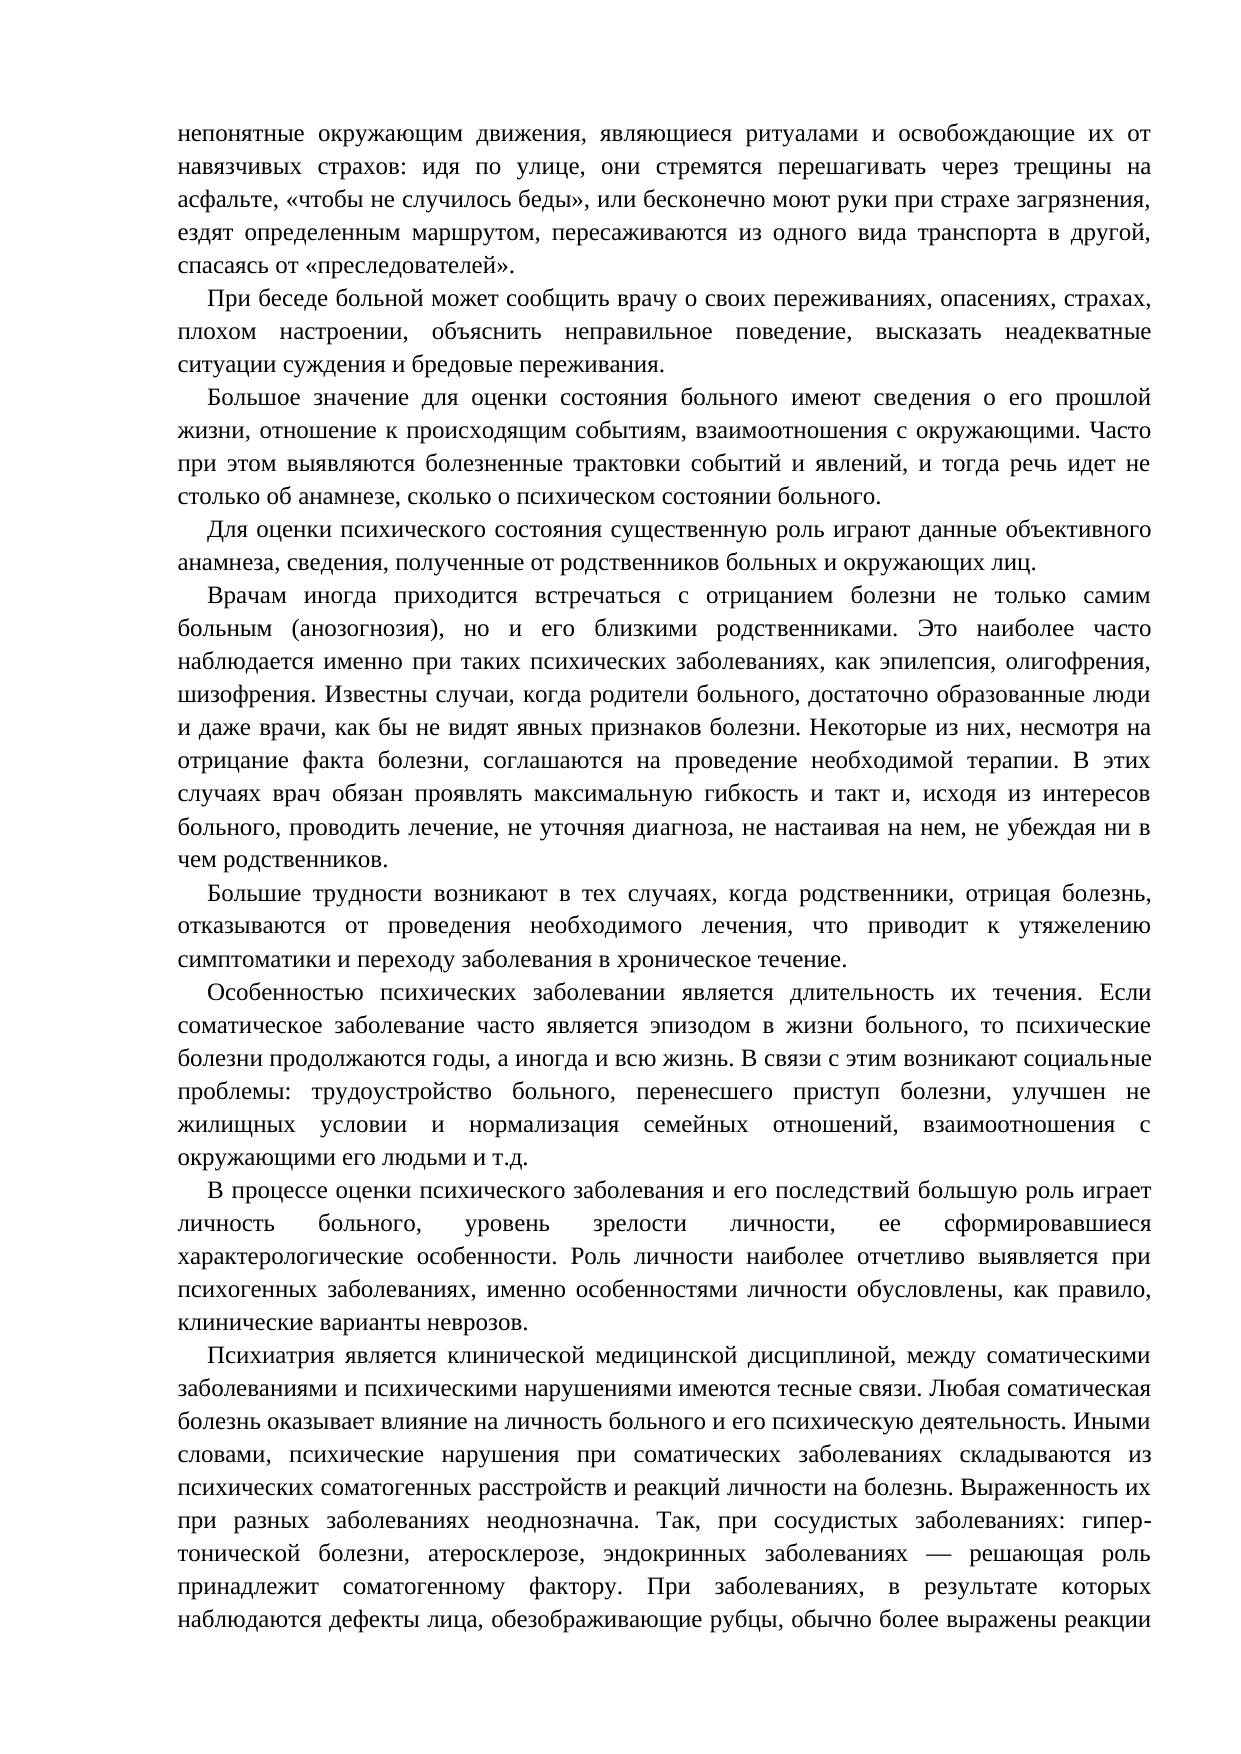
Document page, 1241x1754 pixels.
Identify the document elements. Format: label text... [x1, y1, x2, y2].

text Особенностью психических заболевании является длительность их течения. Если соматическое заболевание часто является эпизодом в жизни больного, то психические болезни продолжаются годы, а иногда и всю жизнь. В связи с этим возникают социальные проблемы: трудоустройство больного, перенесшего приступ болезни, улучшен не жилищных условии и нормализация семейных отношений, взаимоотношения с окружающими его людьми и т.д. [177, 977, 1152, 1171]
text Для оценки психического состояния существенную роль играют данные объективного анамнеза, сведения, полученные от родственников больных и окружающих лиц. [177, 514, 1152, 576]
text При беседе больной может сообщить врачу о своих переживаниях, опасениях, страхах, плохом настроении, объяснить неправильное поведение, высказать неадекватные ситуации суждения и бредовые переживания. [177, 283, 1152, 378]
text Врачам иногда приходится встречаться с отрицанием болезни не только самим больным (анозогнозия), но и его близкими родственниками. Это наиболее часто наблюдается именно при таких психических заболеваниях, как эпилепсия, олигофрения, шизофрения. Известны случаи, когда родители больного, достаточно образованные люди и даже врачи, как бы не видят явных признаков болезни. Некоторые из них, несмотря на отрицание факта болезни, соглашаются на проведение необходимой терапии. В этих случаях врач обязан проявлять максимальную гибкость и такт и, исходя из интересов больного, проводить лечение, не уточняя диагноза, не настаивая на нем, не убеждая ни в чем родственников. [177, 580, 1152, 873]
text Большие трудности возникают в тех случаях, когда родственники, отрицая болезнь, отказываются от проведения необходимого лечения, что приводит к утяжелению симптоматики и переходу заболевания в хроническое течение. [177, 878, 1152, 972]
text В процессе оценки психического заболевания и его последствий большую роль играет личность больного, уровень зрелости личности, ее сформировавшиеся характерологические особенности. Роль личности наиболее отчетливо выявляется при психогенных заболеваниях, именно особенностями личности обусловлены, как правило, клинические варианты неврозов. [177, 1175, 1152, 1336]
text Большое значение для оценки состояния больного имеют сведения о его прошлой жизни, отношение к происходящим событиям, взаимоотношения с окружающими. Часто при этом выявляются болезненные трактовки событий и явлений, и тогда речь идет не столько об анамнезе, сколько о психическом состоянии больного. [177, 382, 1152, 510]
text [177, 118, 1152, 279]
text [177, 1340, 1152, 1633]
